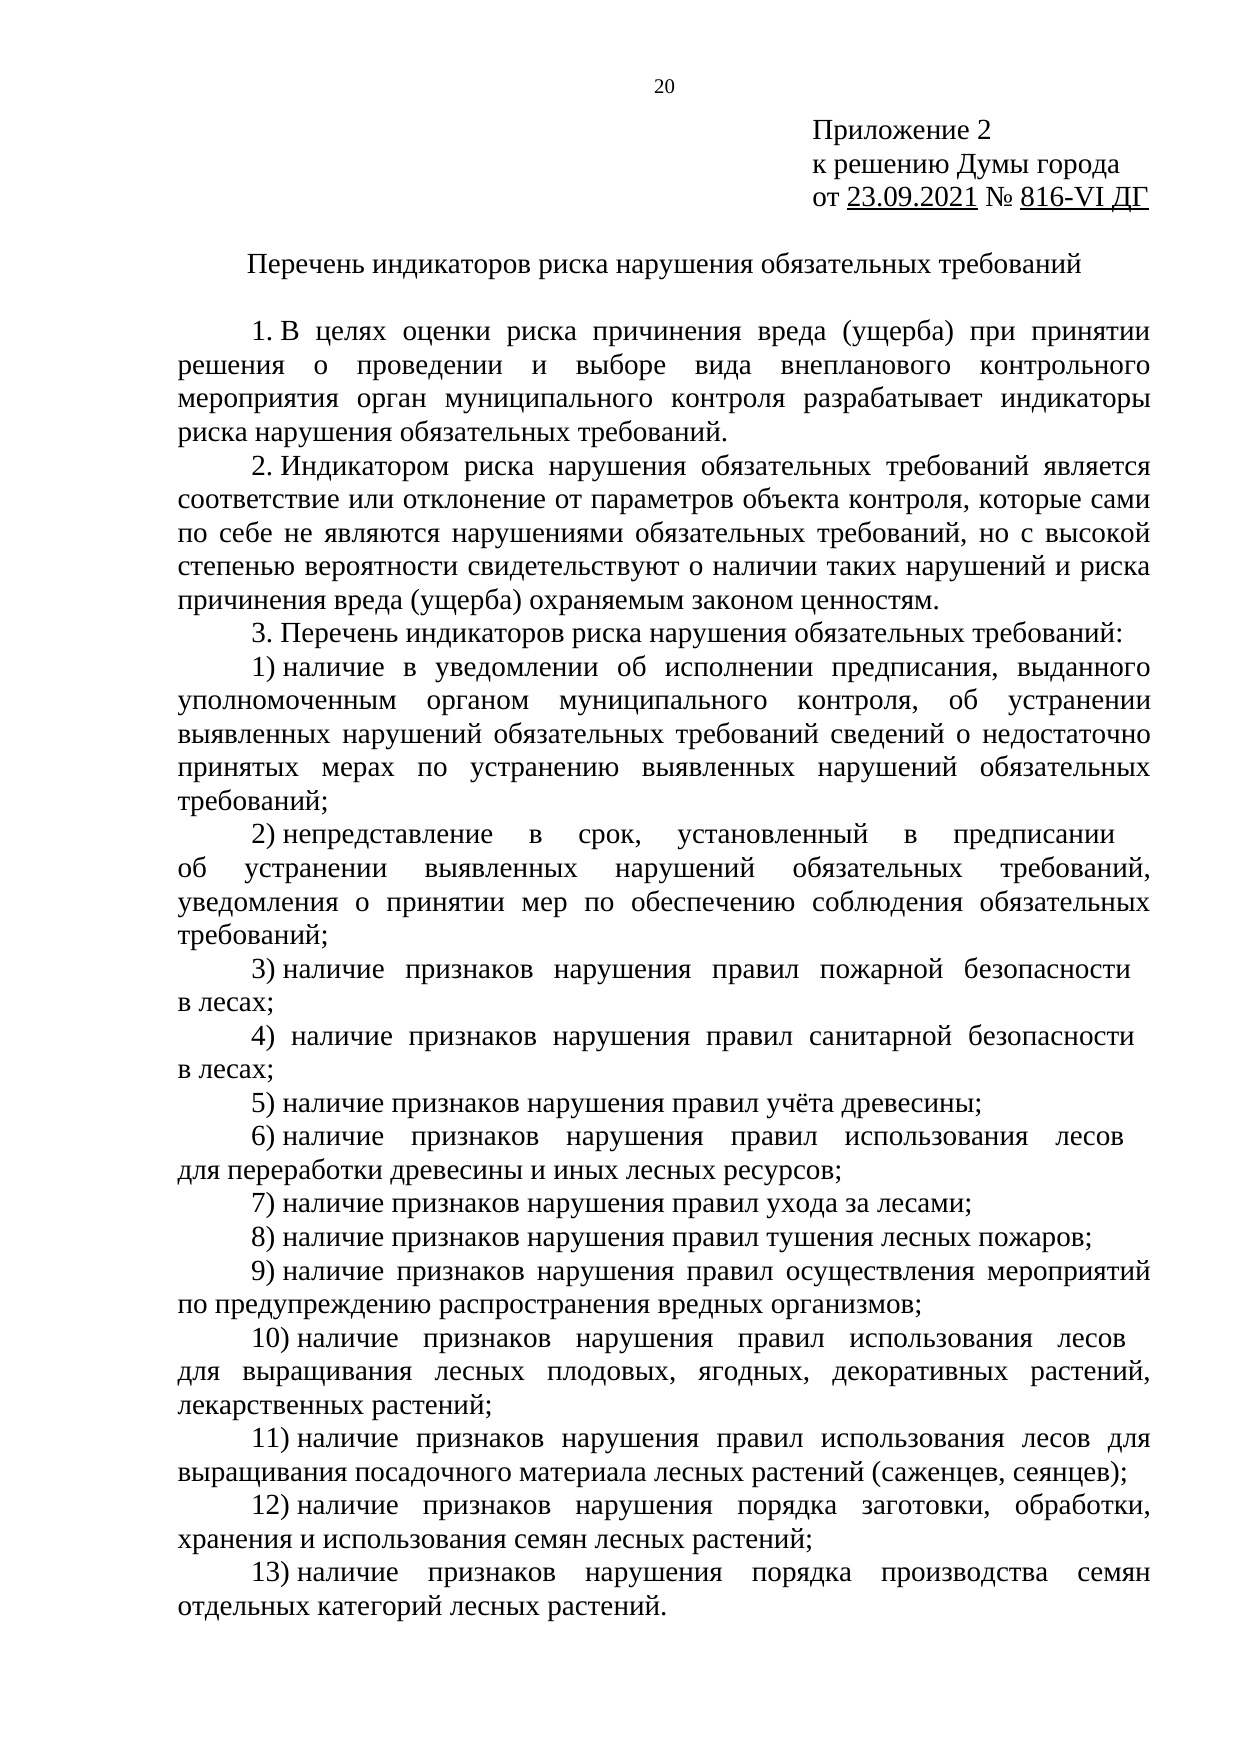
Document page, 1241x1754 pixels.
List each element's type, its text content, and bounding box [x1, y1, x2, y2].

text 3. Перечень индикаторов риска нарушения обязательных требований: [177, 615, 1152, 649]
text 2) непредставление в срок, установленный в предписании об устранении выявленных нарушений обязательных требований, уведомления о принятии мер по обеспечению соблюдения обязательных требований; [177, 817, 1152, 951]
text Перечень индикаторов риска нарушения обязательных требований [177, 246, 1152, 280]
text 2. Индикатором риска нарушения обязательных требований является соответствие или отклонение от параметров объекта контроля, которые сами по себе не являются нарушениями обязательных требований, но с высокой степенью вероятности свидетельствуют о наличии таких нарушений и риска причинения вреда (ущерба) охраняемым законом ценностям. [177, 448, 1152, 615]
text 12) наличие признаков нарушения порядка заготовки, обработки, хранения и использования семян лесных растений; [177, 1487, 1152, 1554]
text 11) наличие признаков нарушения правил использования лесов для выращивания посадочного материала лесных растений (саженцев, сеянцев); [177, 1420, 1152, 1487]
text 8) наличие признаков нарушения правил тушения лесных пожаров; [177, 1219, 1152, 1253]
text 1) наличие в уведомлении об исполнении предписания, выданного уполномоченным органом муниципального контроля, об устранении выявленных нарушений обязательных требований сведений о недостаточно принятых мерах по устранению выявленных нарушений обязательных требований; [177, 649, 1152, 817]
text 3) наличие признаков нарушения правил пожарной безопасности в лесах; [177, 951, 1152, 1018]
text 1. В целях оценки риска причинения вреда (ущерба) при принятии решения о проведении и выборе вида внепланового контрольного мероприятия орган муниципального контроля разрабатывает индикаторы риска нарушения обязательных требований. [177, 313, 1152, 448]
text 6) наличие признаков нарушения правил использования лесов для переработки древесины и иных лесных ресурсов; [177, 1118, 1152, 1186]
text к решению Думы города [177, 146, 1152, 179]
text 9) наличие признаков нарушения правил осуществления мероприятий по предупреждению распространения вредных организмов; [177, 1253, 1152, 1320]
text 13) наличие признаков нарушения порядка производства семян отдельных категорий лесных растений. [177, 1554, 1152, 1622]
text 4) наличие признаков нарушения правил санитарной безопасности в лесах; [177, 1018, 1152, 1085]
text 5) наличие признаков нарушения правил учёта древесины; [177, 1085, 1152, 1118]
text Приложение 2 [177, 112, 1152, 146]
text 10) наличие признаков нарушения правил использования лесов для выращивания лесных плодовых, ягодных, декоративных растений, лекарственных растений; [177, 1320, 1152, 1420]
text 7) наличие признаков нарушения правил ухода за лесами; [177, 1186, 1152, 1219]
text от 23.09.2021 № 816-VI ДГ [177, 179, 1152, 213]
